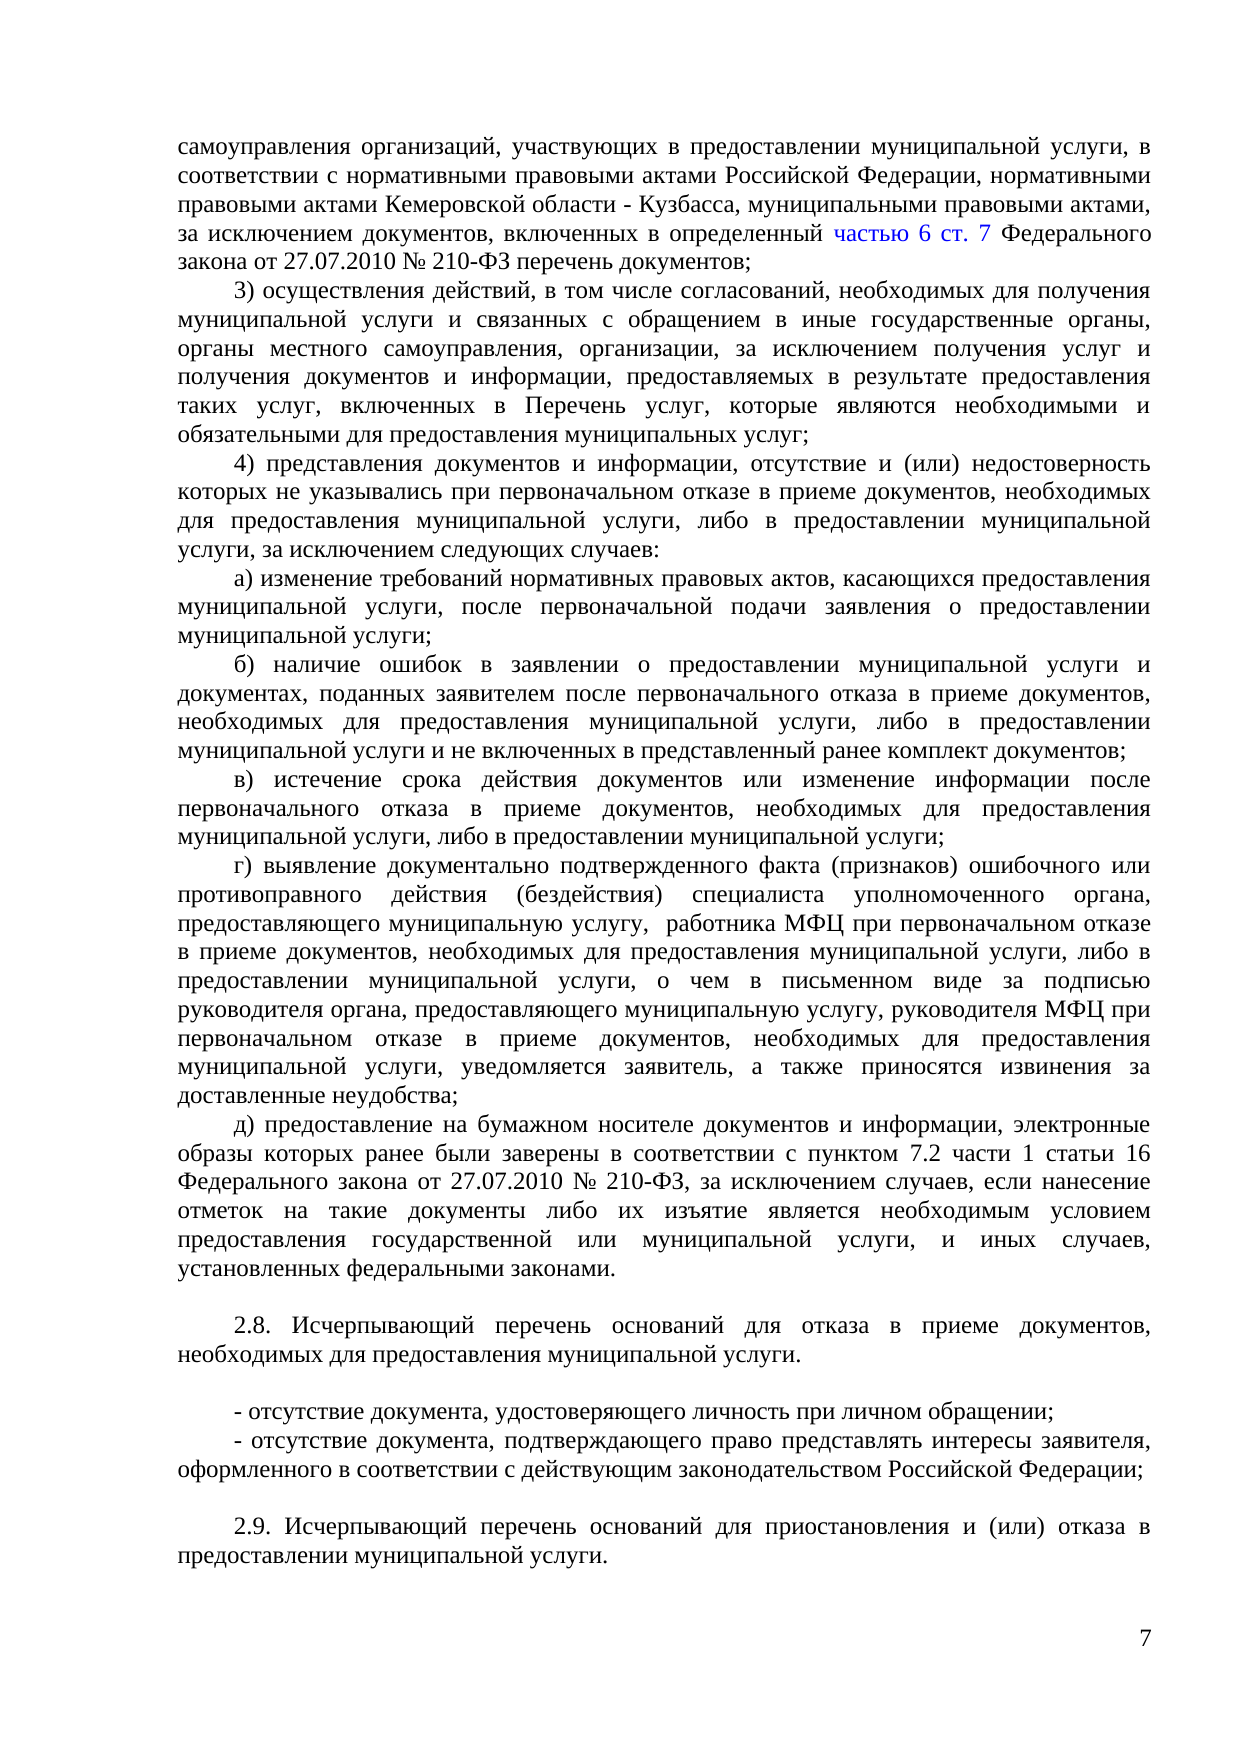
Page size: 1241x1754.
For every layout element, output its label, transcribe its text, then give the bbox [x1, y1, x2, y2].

text - отсутствие документа, подтверждающего право представлять интересы заявителя, оформленного в соответствии с действующим законодательством Российской Федерации; [177, 1425, 1152, 1483]
text в) истечение срока действия документов или изменение информации после первоначального отказа в приеме документов, необходимых для предоставления муниципальной услуги, либо в предоставлении муниципальной услуги; [177, 764, 1152, 850]
text г) выявление документально подтвержденного факта (признаков) ошибочного или противоправного действия (бездействия) специалиста уполномоченного органа, предоставляющего муниципальную услугу, работника МФЦ при первоначальном отказе в приеме документов, необходимых для предоставления муниципальной услуги, либо в предоставлении муниципальной услуги, о чем в письменном виде за подписью руководителя органа, предоставляющего муниципальную услугу, руководителя МФЦ при первоначальном отказе в приеме документов, необходимых для предоставления муниципальной услуги, уведомляется заявитель, а также приносятся извинения за доставленные неудобства; [177, 850, 1152, 1109]
text д) предоставление на бумажном носителе документов и информации, электронные образы которых ранее были заверены в соответствии с пунктом 7.2 части 1 статьи 16 Федерального закона от 27.07.2010 № 210-ФЗ, за исключением случаев, если нанесение отметок на такие документы либо их изъятие является необходимым условием предоставления государственной или муниципальной услуги, и иных случаев, установленных федеральными законами. [177, 1109, 1152, 1281]
text - отсутствие документа, удостоверяющего личность при личном обращении; [177, 1396, 1152, 1425]
text б) наличие ошибок в заявлении о предоставлении муниципальной услуги и документах, поданных заявителем после первоначального отказа в приеме документов, необходимых для предоставления муниципальной услуги, либо в предоставлении муниципальной услуги и не включенных в представленный ранее комплект документов; [177, 649, 1152, 764]
text 2.8. Исчерпывающий перечень оснований для отказа в приеме документов, необходимых для предоставления муниципальной услуги. [177, 1310, 1152, 1368]
text 2.9. Исчерпывающий перечень оснований для приостановления и (или) отказа в предоставлении муниципальной услуги. [177, 1511, 1152, 1569]
text а) изменение требований нормативных правовых актов, касающихся предоставления муниципальной услуги, после первоначальной подачи заявления о предоставлении муниципальной услуги; [177, 563, 1152, 649]
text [177, 131, 1152, 275]
text 4) представления документов и информации, отсутствие и (или) недостоверность которых не указывались при первоначальном отказе в приеме документов, необходимых для предоставления муниципальной услуги, либо в предоставлении муниципальной услуги, за исключением следующих случаев: [177, 448, 1152, 563]
text 3) осуществления действий, в том числе согласований, необходимых для получения муниципальной услуги и связанных с обращением в иные государственные органы, органы местного самоуправления, организации, за исключением получения услуг и получения документов и информации, предоставляемых в результате предоставления таких услуг, включенных в Перечень услуг, которые являются необходимыми и обязательными для предоставления муниципальных услуг; [177, 275, 1152, 448]
